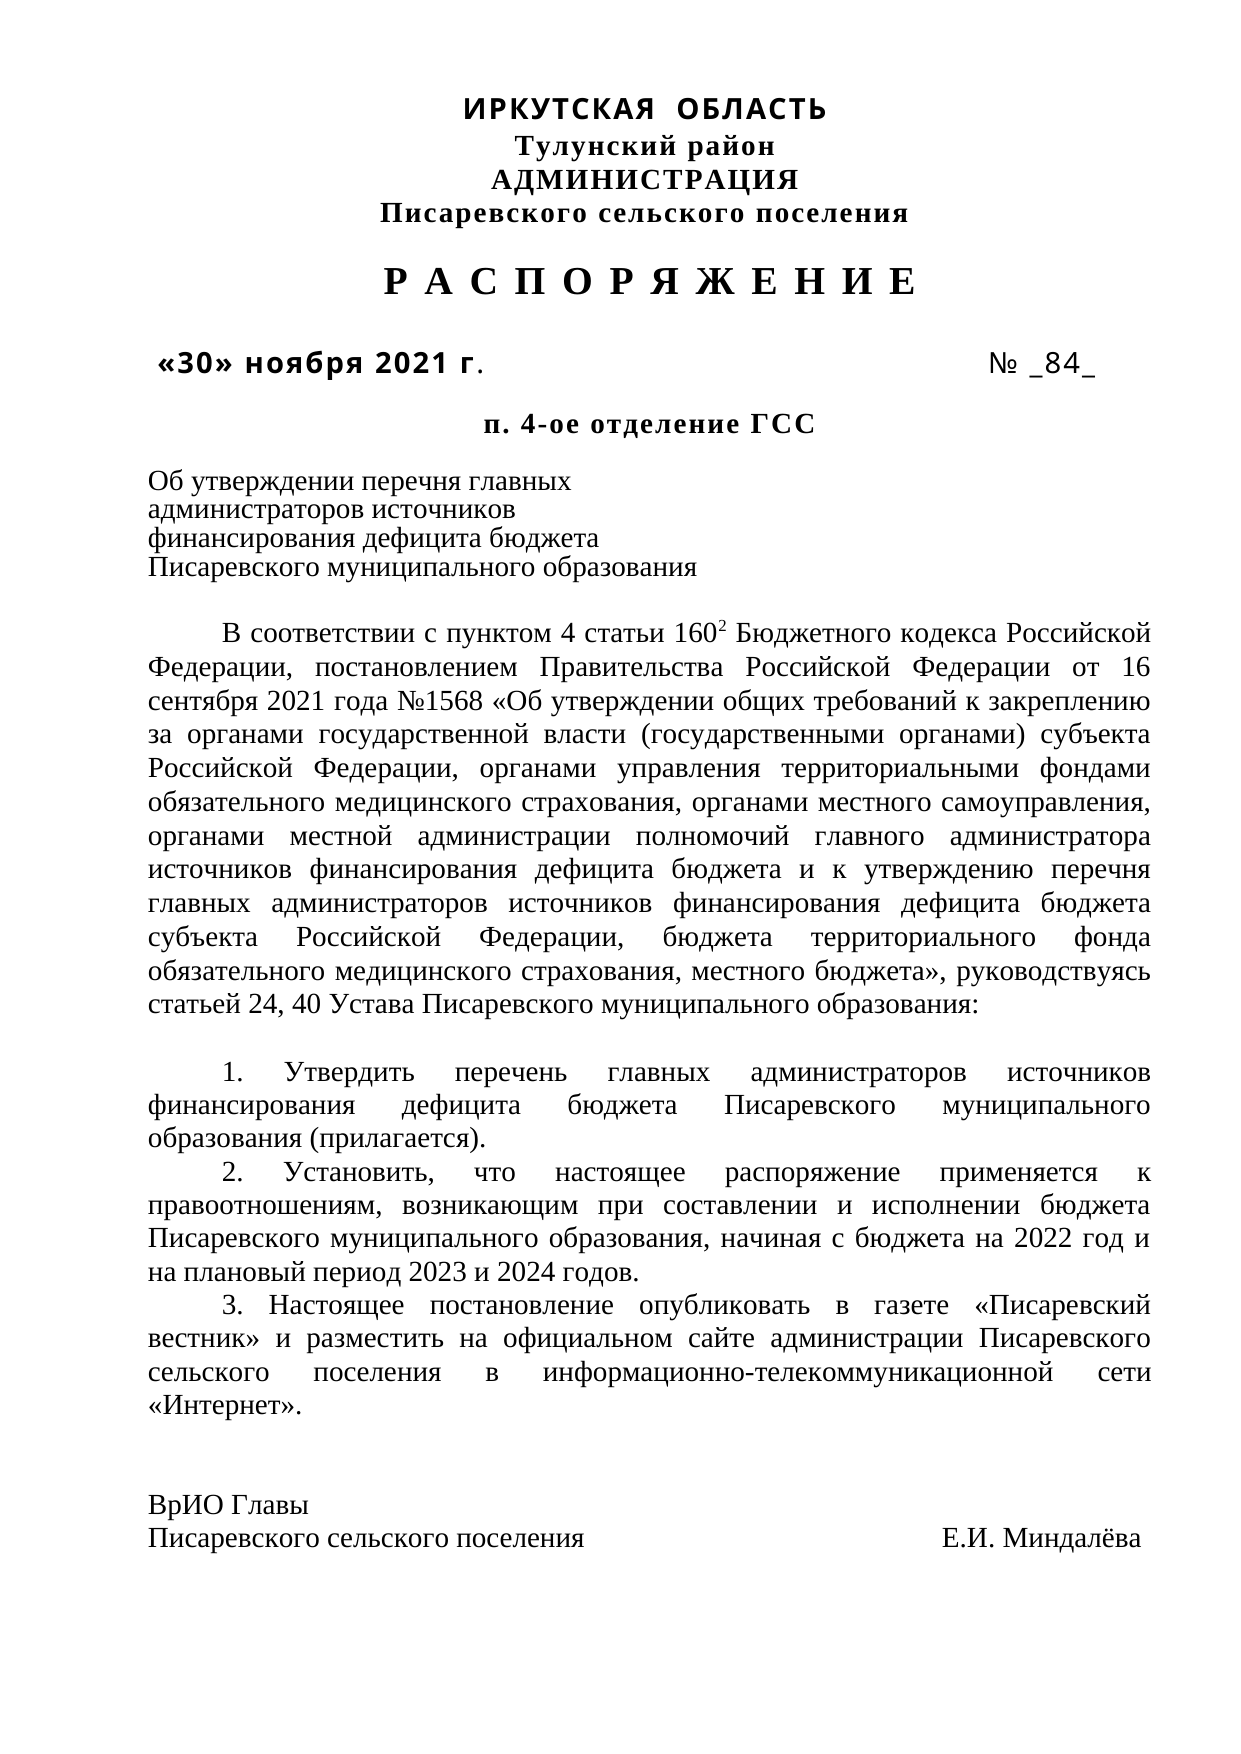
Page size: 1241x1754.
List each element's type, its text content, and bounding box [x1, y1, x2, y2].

text администраторов источников [148, 496, 1152, 525]
text РАСПОРЯЖЕНИЕ [148, 263, 1152, 303]
text 3. Настоящее постановление опубликовать в газете «Писаревский вестник» и разместить на официальном сайте администрации Писаревского сельского поселения в информационно-телекоммуникационной сети «Интернет». [148, 1288, 1152, 1421]
text 2. Установить, что настоящее распоряжение применяется к правоотношениям, возникающим при составлении и исполнении бюджета Писаревского муниципального образования, начиная с бюджета на 2022 год и на плановый период 2023 и 2024 годов. [148, 1154, 1152, 1288]
text Писаревского сельского поселения Е.И. Миндалёва [148, 1521, 1152, 1554]
table_cell АДМИНИСТРАЦИЯ Писаревского сельского поселения [136, 162, 1124, 229]
text Об утверждении перечня главных [148, 468, 1152, 496]
text финансирования дефицита бюджета [148, 525, 1152, 553]
text 1. Утвердить перечень главных администраторов источников финансирования дефицита бюджета Писаревского муниципального образования (прилагается). [148, 1054, 1152, 1154]
table_cell Тулунский район [136, 128, 1124, 162]
text п. 4-ое отделение ГСС [148, 411, 1152, 439]
text Писаревского муниципального образования [148, 553, 1152, 582]
text ВрИО Главы [148, 1488, 1152, 1521]
text «30» ноября 2021 г. № _84_ [148, 342, 1180, 382]
text В соответствии с пунктом 4 статьи 1602 Бюджетного кодекса Российской Федерации, постановлением Правительства Российской Федерации от 16 сентября 2021 года №1568 «Об утверждении общих требований к закреплению за органами государственной власти (государственными органами) субъекта Российской Федерации, органами управления территориальными фондами обязательного медицинского страхования, органами местного самоуправления, органами местной администрации полномочий главного администратора источников финансирования дефицита бюджета и к утверждению перечня главных администраторов источников финансирования дефицита бюджета субъекта Российской Федерации, бюджета территориального фонда обязательного медицинского страхования, местного бюджета», руководствуясь статьей 24, 40 Устава Писаревского муниципального образования: [148, 616, 1152, 1021]
table_header ИРКУТСКАЯ ОБЛАСТЬ [136, 89, 1124, 128]
